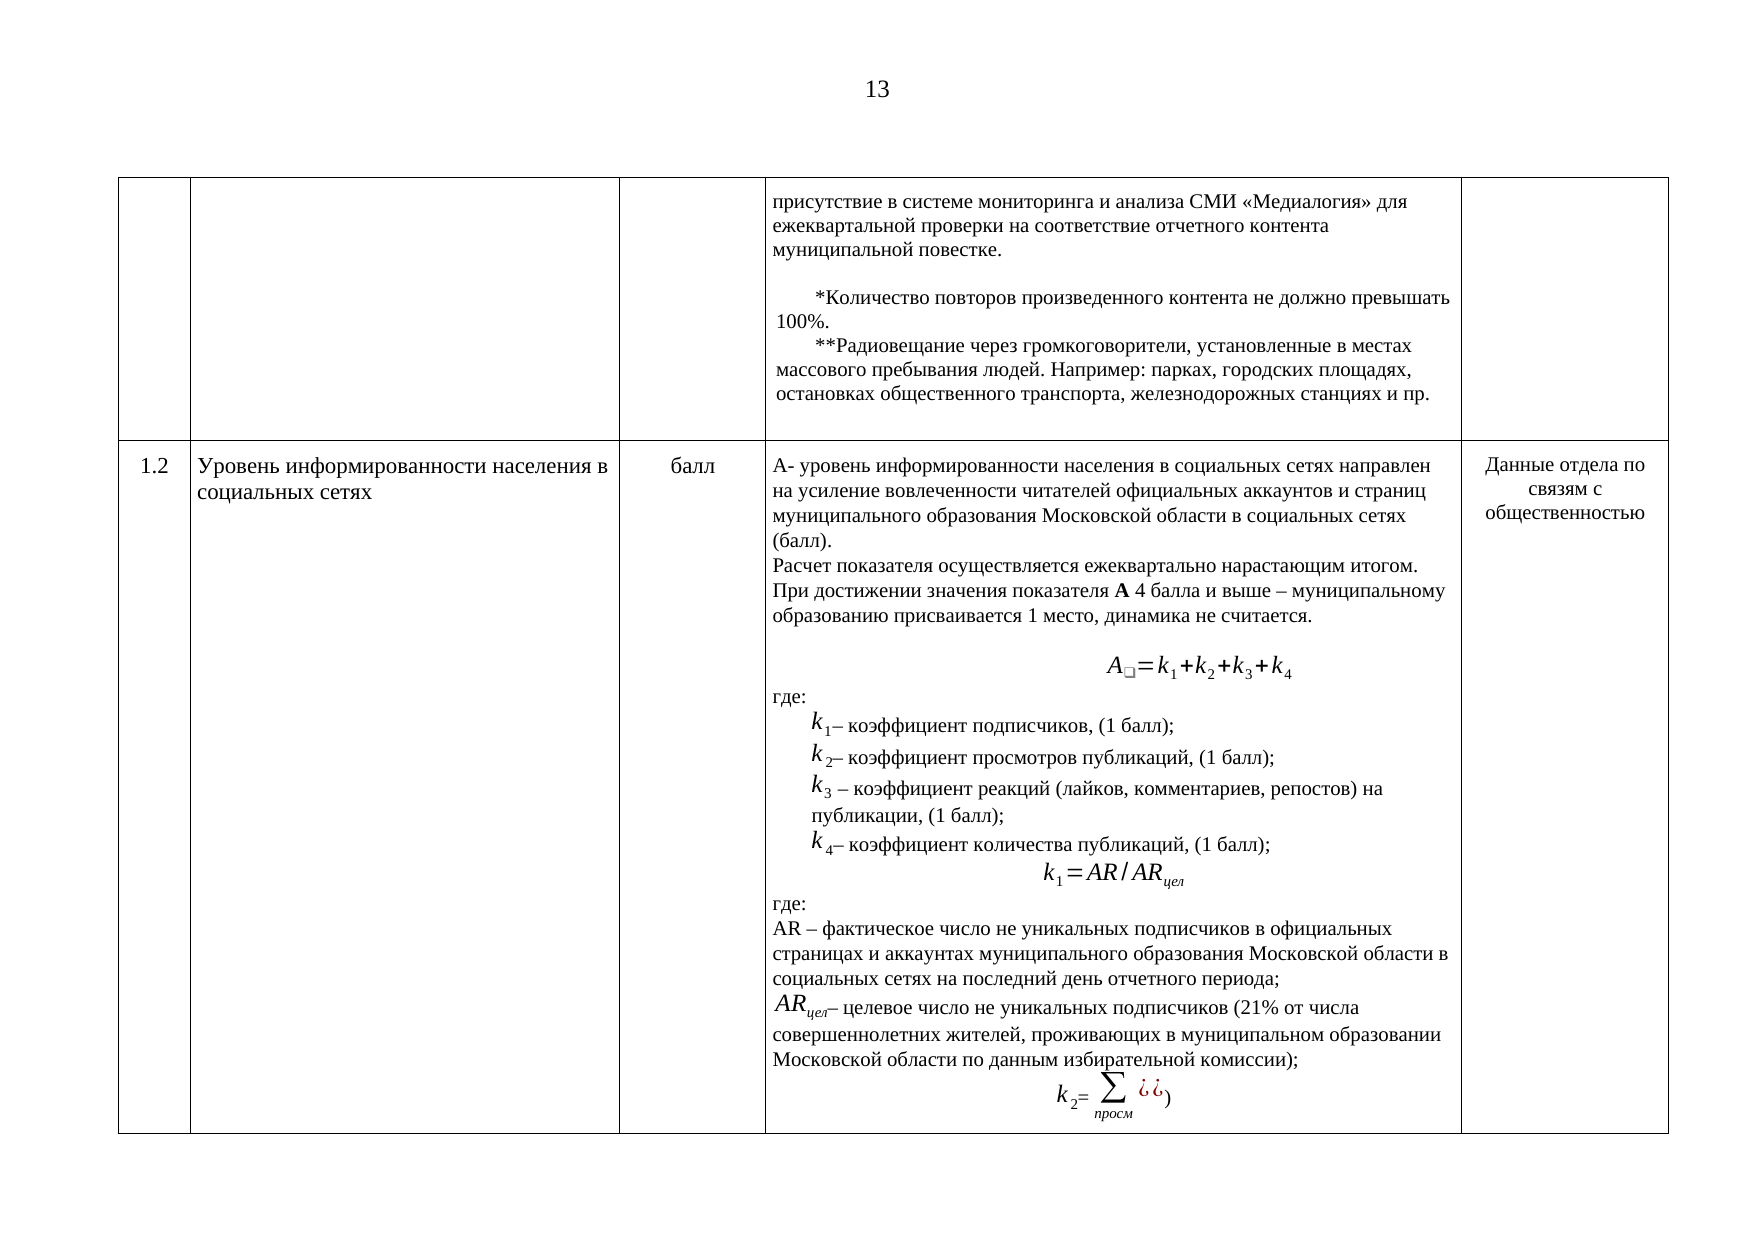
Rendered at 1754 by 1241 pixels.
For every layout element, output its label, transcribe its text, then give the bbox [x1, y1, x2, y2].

table_cell [1462, 178, 1668, 440]
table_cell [191, 441, 619, 1133]
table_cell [1462, 441, 1668, 1133]
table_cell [766, 441, 1461, 1133]
table_cell балл [620, 441, 765, 1133]
table_cell 1.2 [119, 441, 190, 1133]
